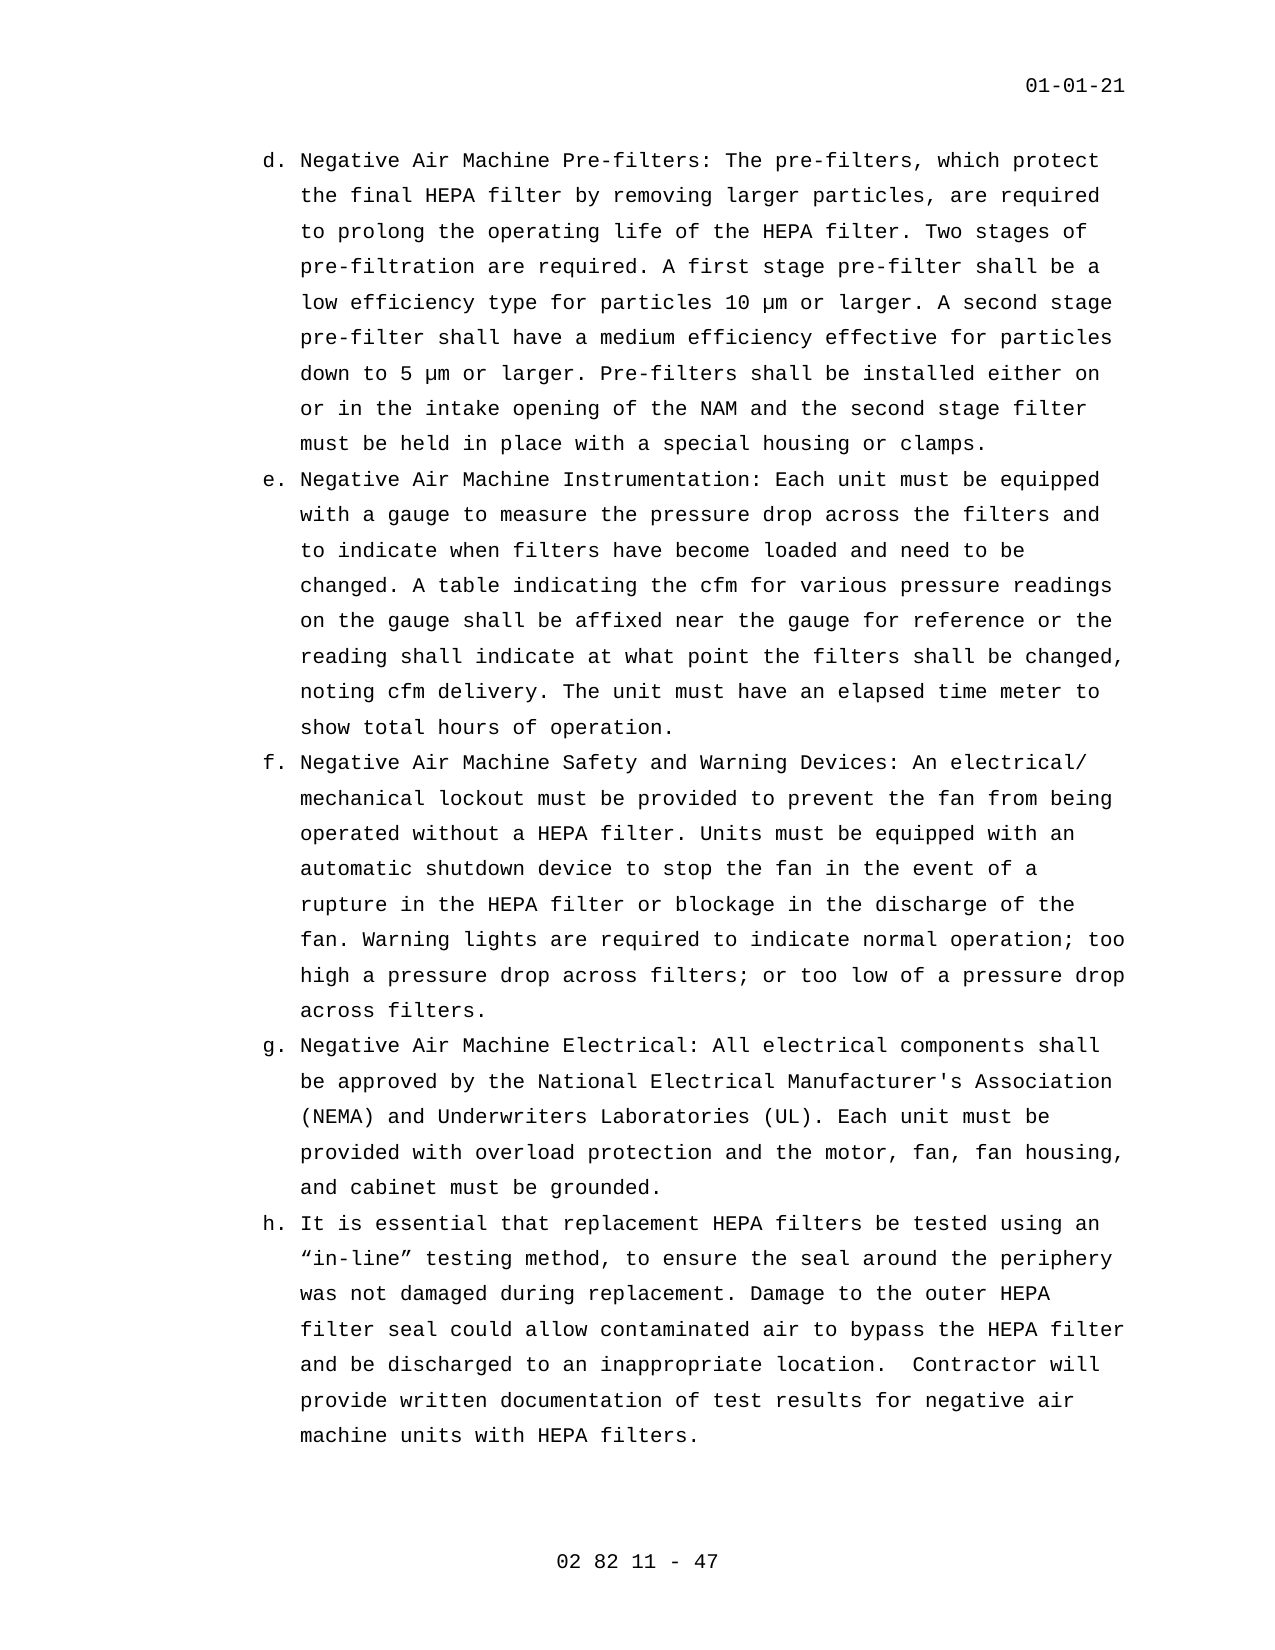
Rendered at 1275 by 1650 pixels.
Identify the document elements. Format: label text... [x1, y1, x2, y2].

list Negative Air Machine Safety and Warning Devices: An electrical/ mechanical lockout must be provided to prevent the fan from being operated without a HEPA filter. Units must be equipped with an automatic shutdown device to stop the fan in the event of a rupture in the HEPA filter or blockage in the discharge of the fan. Warning lights are required to indicate normal operation; too high a pressure drop across filters; or too low of a pressure drop across filters. [262, 752, 1125, 1024]
list Negative Air Machine Pre-filters: The pre-filters, which protect the final HEPA filter by removing larger particles, are required to prolong the operating life of the HEPA filter. Two stages of pre-filtration are required. A first stage pre-filter shall be a low efficiency type for particles 10 µm or larger. A second stage pre-filter shall have a medium efficiency effective for particles down to 5 µm or larger. Pre-filters shall be installed either on or in the intake opening of the NAM and the second stage filter must be held in place with a special housing or clamps. [262, 150, 1125, 457]
list Negative Air Machine Electrical: All electrical components shall be approved by the National Electrical Manufacturer's Association (NEMA) and Underwriters Laboratories (UL). Each unit must be provided with overload protection and the motor, fan, fan housing, and cabinet must be grounded. [262, 1035, 1125, 1201]
list Negative Air Machine Instrumentation: Each unit must be equipped with a gauge to measure the pressure drop across the filters and to indicate when filters have become loaded and need to be changed. A table indicating the cfm for various pressure readings on the gauge shall be affixed near the gauge for reference or the reading shall indicate at what point the filters shall be changed, noting cfm delivery. The unit must have an elapsed time meter to show total hours of operation. [262, 469, 1125, 740]
list It is essential that replacement HEPA filters be tested using an “in-line” testing method, to ensure the seal around the periphery was not damaged during replacement. Damage to the outer HEPA filter seal could allow contaminated air to bypass the HEPA filter and be discharged to an inappropriate location. Contractor will provide written documentation of test results for negative air machine units with HEPA filters. [262, 1212, 1125, 1449]
